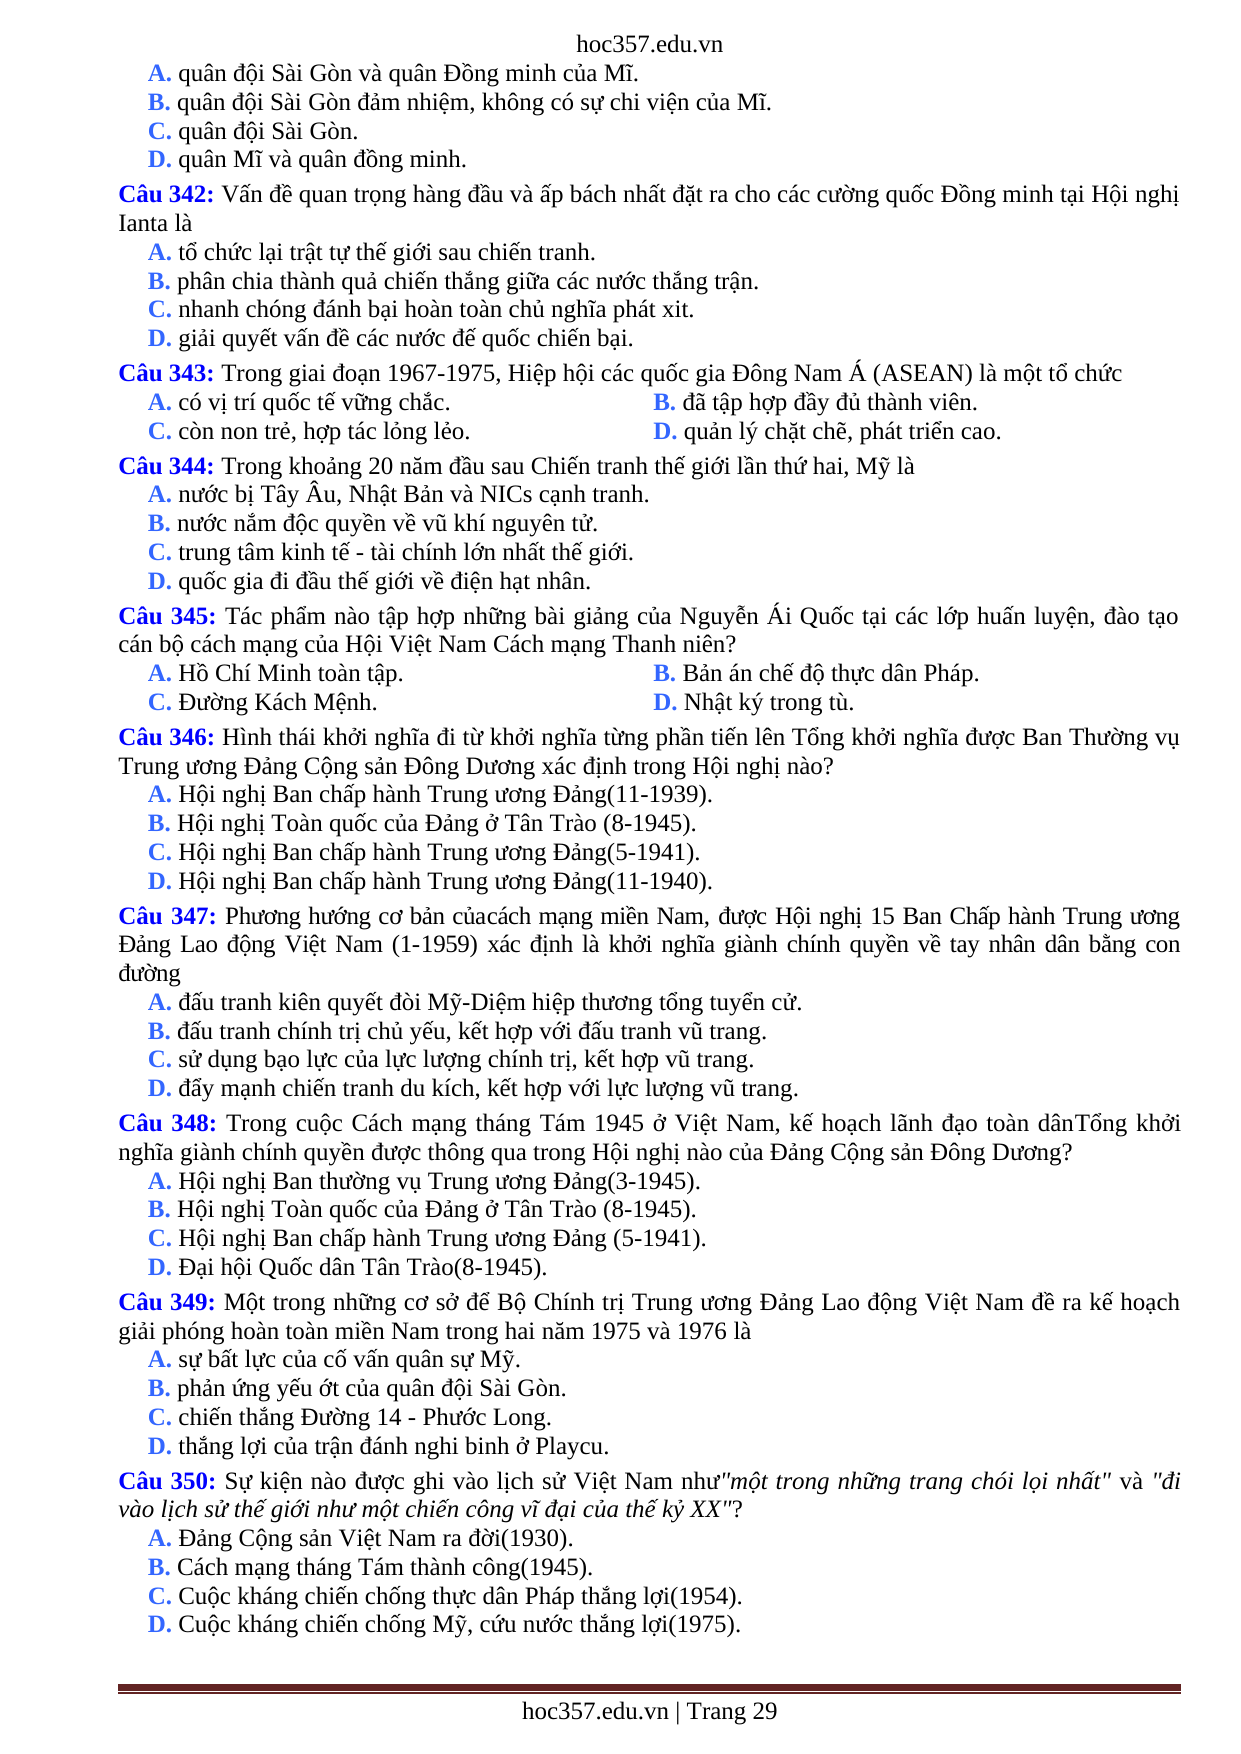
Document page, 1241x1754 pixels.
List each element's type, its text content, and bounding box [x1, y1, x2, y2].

text C. Đường Kách Mệnh. D. Nhật ký trong tù. [118, 687, 1181, 716]
text A. sự bất lực của cố vấn quân sự Mỹ. [118, 1344, 1181, 1373]
text B. Hội nghị Toàn quốc của Đảng ở Tân Trào (8-1945). [118, 1194, 1181, 1223]
text D. Đại hội Quốc dân Tân Trào(8-1945). [118, 1252, 1181, 1281]
text A. Đảng Cộng sản Việt Nam ra đời(1930). [118, 1523, 1181, 1552]
text A. đấu tranh kiên quyết đòi Mỹ-Diệm hiệp thương tổng tuyển cử. [118, 987, 1181, 1016]
text B. quân đội Sài Gòn đảm nhiệm, không có sự chi viện của Mĩ. [118, 87, 1181, 116]
text C. Hội nghị Ban chấp hành Trung ương Đảng (5-1941). [118, 1223, 1181, 1252]
text A. có vị trí quốc tế vững chắc. B. đã tập hợp đầy đủ thành viên. [118, 387, 1181, 416]
text Câu 346: Hình thái khởi nghĩa đi từ khởi nghĩa từng phần tiến lên Tổng khởi nghĩa được Ban Thường vụ Trung ương Đảng Cộng sản Đông Dương xác định trong Hội nghị nào? [118, 722, 1181, 779]
text A. quân đội Sài Gòn và quân Đồng minh của Mĩ. [118, 58, 1181, 87]
text A. nước bị Tây Âu, Nhật Bản và NICs cạnh tranh. [118, 479, 1181, 508]
text Câu 347: Phương hướng cơ bản củacách mạng miền Nam, được Hội nghị 15 Ban Chấp hành Trung ương Đảng Lao động Việt Nam (1-1959) xác định là khởi nghĩa giành chính quyền về tay nhân dân bằng con đường [118, 901, 1181, 987]
text A. Hội nghị Ban thường vụ Trung ương Đảng(3-1945). [118, 1166, 1181, 1194]
text Câu 350: Sự kiện nào được ghi vào lịch sử Việt Nam như"một trong những trang chói lọi nhất" và "đi vào lịch sử thế giới như một chiến công vĩ đại của thế kỷ XX"? [118, 1466, 1181, 1523]
text C. Cuộc kháng chiến chống thực dân Pháp thắng lợi(1954). [118, 1581, 1181, 1609]
text A. Hồ Chí Minh toàn tập. B. Bản án chế độ thực dân Pháp. [118, 658, 1181, 687]
text D. Cuộc kháng chiến chống Mỹ, cứu nước thắng lợi(1975). [118, 1609, 1181, 1638]
text Câu 349: Một trong những cơ sở để Bộ Chính trị Trung ương Đảng Lao động Việt Nam đề ra kế hoạch giải phóng hoàn toàn miền Nam trong hai năm 1975 và 1976 là [118, 1287, 1181, 1344]
text Câu 345: Tác phẩm nào tập hợp những bài giảng của Nguyễn Ái Quốc tại các lớp huấn luyện, đào tạo cán bộ cách mạng của Hội Việt Nam Cách mạng Thanh niên? [118, 601, 1181, 658]
text C. quân đội Sài Gòn. [118, 116, 1181, 144]
text C. chiến thắng Đường 14 - Phước Long. [118, 1402, 1181, 1431]
text C. sử dụng bạo lực của lực lượng chính trị, kết hợp vũ trang. [118, 1044, 1181, 1073]
text D. đẩy mạnh chiến tranh du kích, kết hợp với lực lượng vũ trang. [118, 1073, 1181, 1102]
text D. quốc gia đi đầu thế giới về điện hạt nhân. [118, 566, 1181, 594]
text B. đấu tranh chính trị chủ yếu, kết hợp với đấu tranh vũ trang. [118, 1016, 1181, 1044]
text A. tổ chức lại trật tự thế giới sau chiến tranh. [118, 237, 1181, 266]
text B. Cách mạng tháng Tám thành công(1945). [118, 1552, 1181, 1581]
text D. thắng lợi của trận đánh nghi binh ở Playcu. [118, 1431, 1181, 1459]
text Câu 344: Trong khoảng 20 năm đầu sau Chiến tranh thế giới lần thứ hai, Mỹ là [118, 451, 1181, 479]
text Câu 342: Vấn đề quan trọng hàng đầu và ấp bách nhất đặt ra cho các cường quốc Đồng minh tại Hội nghị Ianta là [118, 179, 1181, 237]
text D. quân Mĩ và quân đồng minh. [118, 144, 1181, 173]
text B. phân chia thành quả chiến thắng giữa các nước thắng trận. [118, 266, 1181, 294]
text C. còn non trẻ, hợp tác lỏng lẻo. D. quản lý chặt chẽ, phát triển cao. [118, 416, 1181, 444]
text Câu 343: Trong giai đoạn 1967-1975, Hiệp hội các quốc gia Đông Nam Á (ASEAN) là một tổ chức [118, 358, 1181, 387]
text B. phản ứng yếu ớt của quân đội Sài Gòn. [118, 1373, 1181, 1402]
text B. Hội nghị Toàn quốc của Đảng ở Tân Trào (8-1945). [118, 808, 1181, 837]
text C. Hội nghị Ban chấp hành Trung ương Đảng(5-1941). [118, 837, 1181, 866]
text Câu 348: Trong cuộc Cách mạng tháng Tám 1945 ở Việt Nam, kế hoạch lãnh đạo toàn dânTổng khởi nghĩa giành chính quyền được thông qua trong Hội nghị nào của Đảng Cộng sản Đông Dương? [118, 1108, 1181, 1166]
text C. nhanh chóng đánh bại hoàn toàn chủ nghĩa phát xit. [118, 294, 1181, 323]
text A. Hội nghị Ban chấp hành Trung ương Đảng(11-1939). [118, 779, 1181, 808]
text C. trung tâm kinh tế - tài chính lớn nhất thế giới. [118, 537, 1181, 566]
text D. Hội nghị Ban chấp hành Trung ương Đảng(11-1940). [118, 866, 1181, 894]
text B. nước nắm độc quyền về vũ khí nguyên tử. [118, 508, 1181, 537]
text D. giải quyết vấn đề các nước đế quốc chiến bại. [118, 323, 1181, 352]
